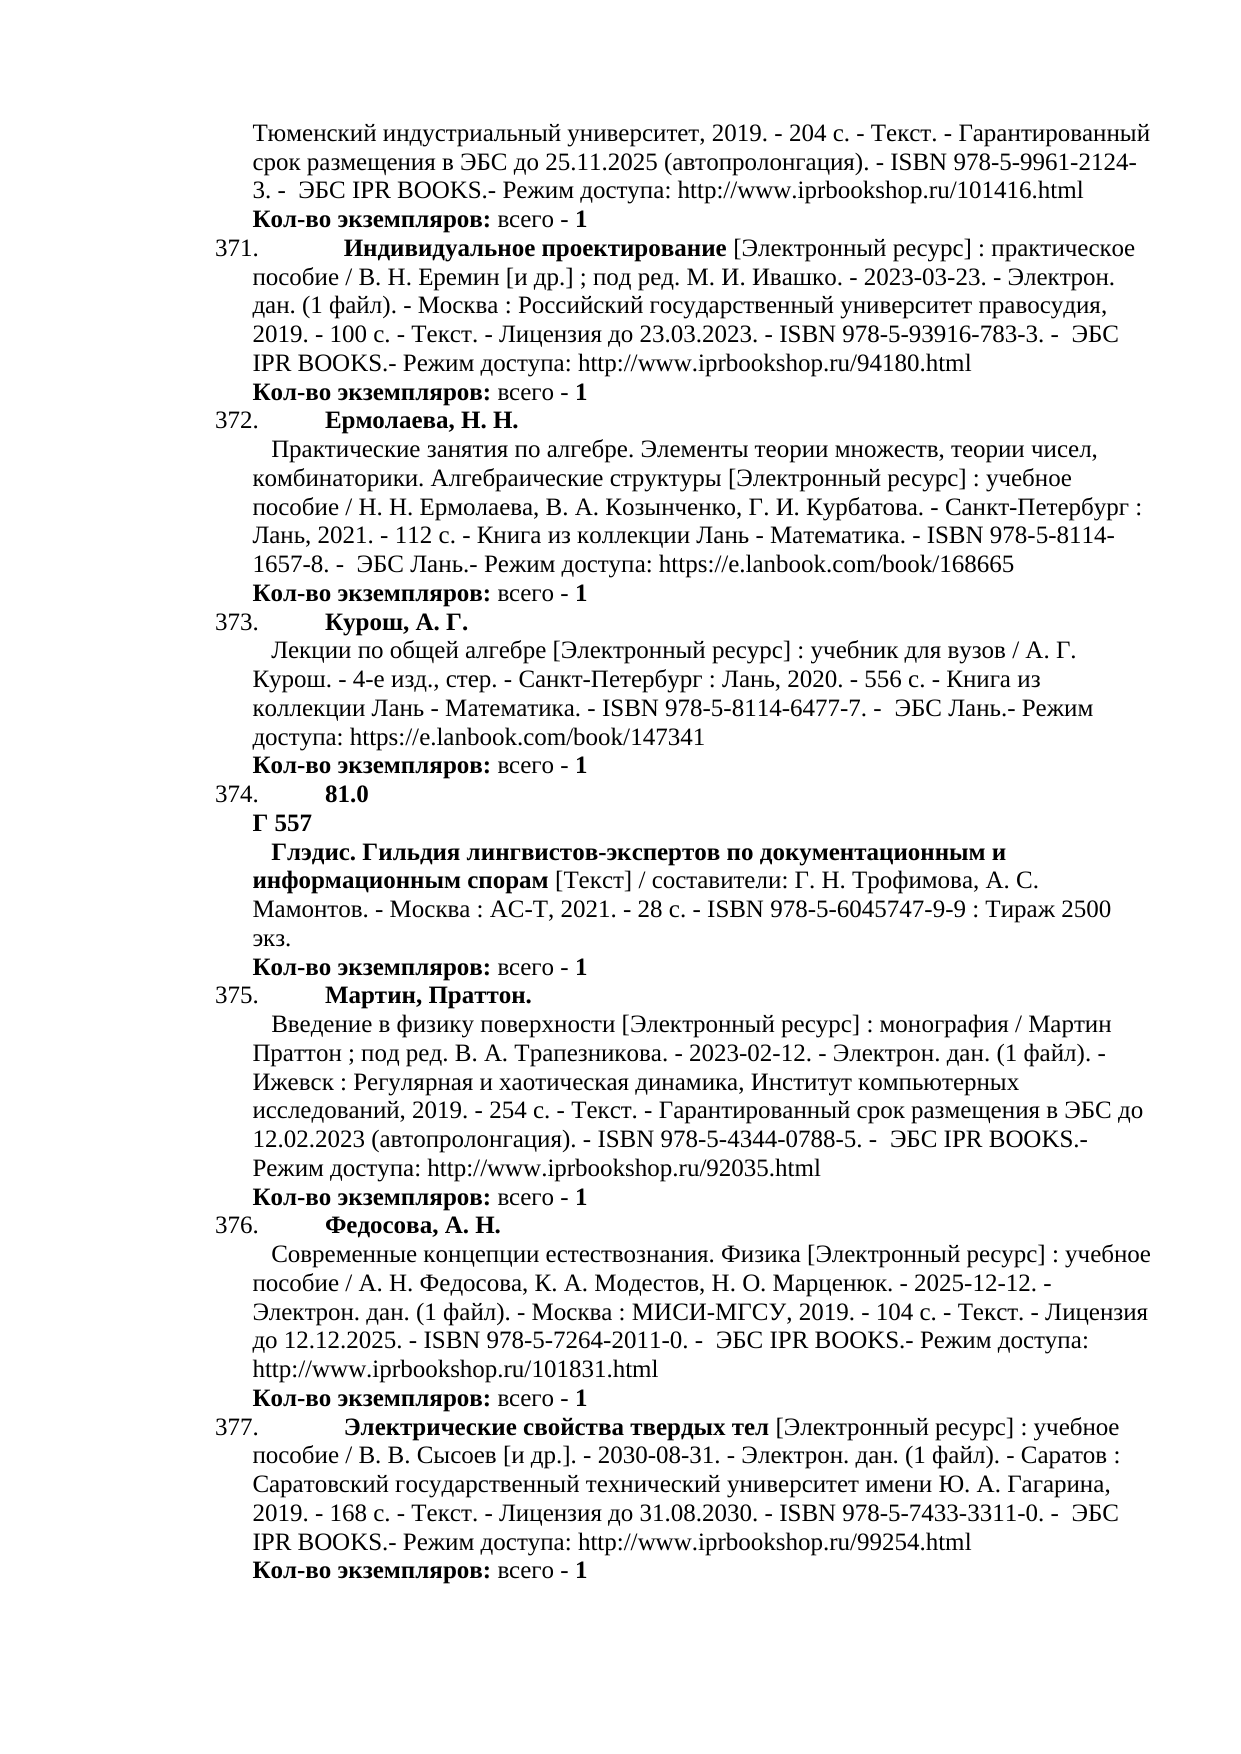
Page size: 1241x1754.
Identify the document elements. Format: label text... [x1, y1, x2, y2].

list Федосова, А. Н. Современные концепции естествознания. Физика [Электронный ресурс] : учебное пособие / А. Н. Федосова, К. А. Модестов, Н. О. Марценюк. - 2025-12-12. - Электрон. дан. (1 файл). - Москва : МИСИ-МГСУ, 2019. - 104 с. - Текст. - Лицензия до 12.12.2025. - ISBN 978-5-7264-2011-0. - ЭБС IPR BOOKS.- Режим доступа: http://www.iprbookshop.ru/101831.html Кол-во экземпляров: всего - 1 [215, 1211, 1152, 1412]
list Курош, А. Г. Лекции по общей алгебре [Электронный ресурс] : учебник для вузов / А. Г. Курош. - 4-е изд., стер. - Санкт-Петербург : Лань, 2020. - 556 с. - Книга из коллекции Лань - Математика. - ISBN 978-5-8114-6477-7. - ЭБС Лань.- Режим доступа: https://e.lanbook.com/book/147341 Кол-во экземпляров: всего - 1 [215, 607, 1152, 779]
list Ермолаева, Н. Н. Практические занятия по алгебре. Элементы теории множеств, теории чисел, комбинаторики. Алгебраические структуры [Электронный ресурс] : учебное пособие / Н. Н. Ермолаева, В. А. Козынченко, Г. И. Курбатова. - Санкт-Петербург : Лань, 2021. - 112 с. - Книга из коллекции Лань - Математика. - ISBN 978-5-8114-1657-8. - ЭБС Лань.- Режим доступа: https://e.lanbook.com/book/168665 Кол-во экземпляров: всего - 1 [215, 406, 1152, 607]
list Мартин, Праттон. Введение в физику поверхности [Электронный ресурс] : монография / Мартин Праттон ; под ред. В. А. Трапезникова. - 2023-02-12. - Электрон. дан. (1 файл). - Ижевск : Регулярная и хаотическая динамика, Институт компьютерных исследований, 2019. - 254 с. - Текст. - Гарантированный срок размещения в ЭБС до 12.02.2023 (автопролонгация). - ISBN 978-5-4344-0788-5. - ЭБС IPR BOOKS.- Режим доступа: http://www.iprbookshop.ru/92035.html Кол-во экземпляров: всего - 1 [215, 981, 1152, 1211]
list 81.0 Г 557 Глэдис. Гильдия лингвистов-экспертов по документационным и информационным спорам [Текст] / составители: Г. Н. Трофимова, А. С. Мамонтов. - Москва : АС-Т, 2021. - 28 с. - ISBN 978-5-6045747-9-9 : Тираж 2500 экз. Кол-во экземпляров: всего - 1 [215, 779, 1152, 981]
list Индивидуальное проектирование [Электронный ресурс] : практическое пособие / В. Н. Еремин [и др.] ; под ред. М. И. Ивашко. - 2023-03-23. - Электрон. дан. (1 файл). - Москва : Российский государственный университет правосудия, 2019. - 100 с. - Текст. - Лицензия до 23.03.2023. - ISBN 978-5-93916-783-3. - ЭБС IPR BOOKS.- Режим доступа: http://www.iprbookshop.ru/94180.html Кол-во экземпляров: всего - 1 [215, 233, 1152, 406]
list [215, 118, 1152, 233]
list Электрические свойства твердых тел [Электронный ресурс] : учебное пособие / В. В. Сысоев [и др.]. - 2030-08-31. - Электрон. дан. (1 файл). - Саратов : Саратовский государственный технический университет имени Ю. А. Гагарина, 2019. - 168 с. - Текст. - Лицензия до 31.08.2030. - ISBN 978-5-7433-3311-0. - ЭБС IPR BOOKS.- Режим доступа: http://www.iprbookshop.ru/99254.html Кол-во экземпляров: всего - 1 [215, 1412, 1152, 1584]
